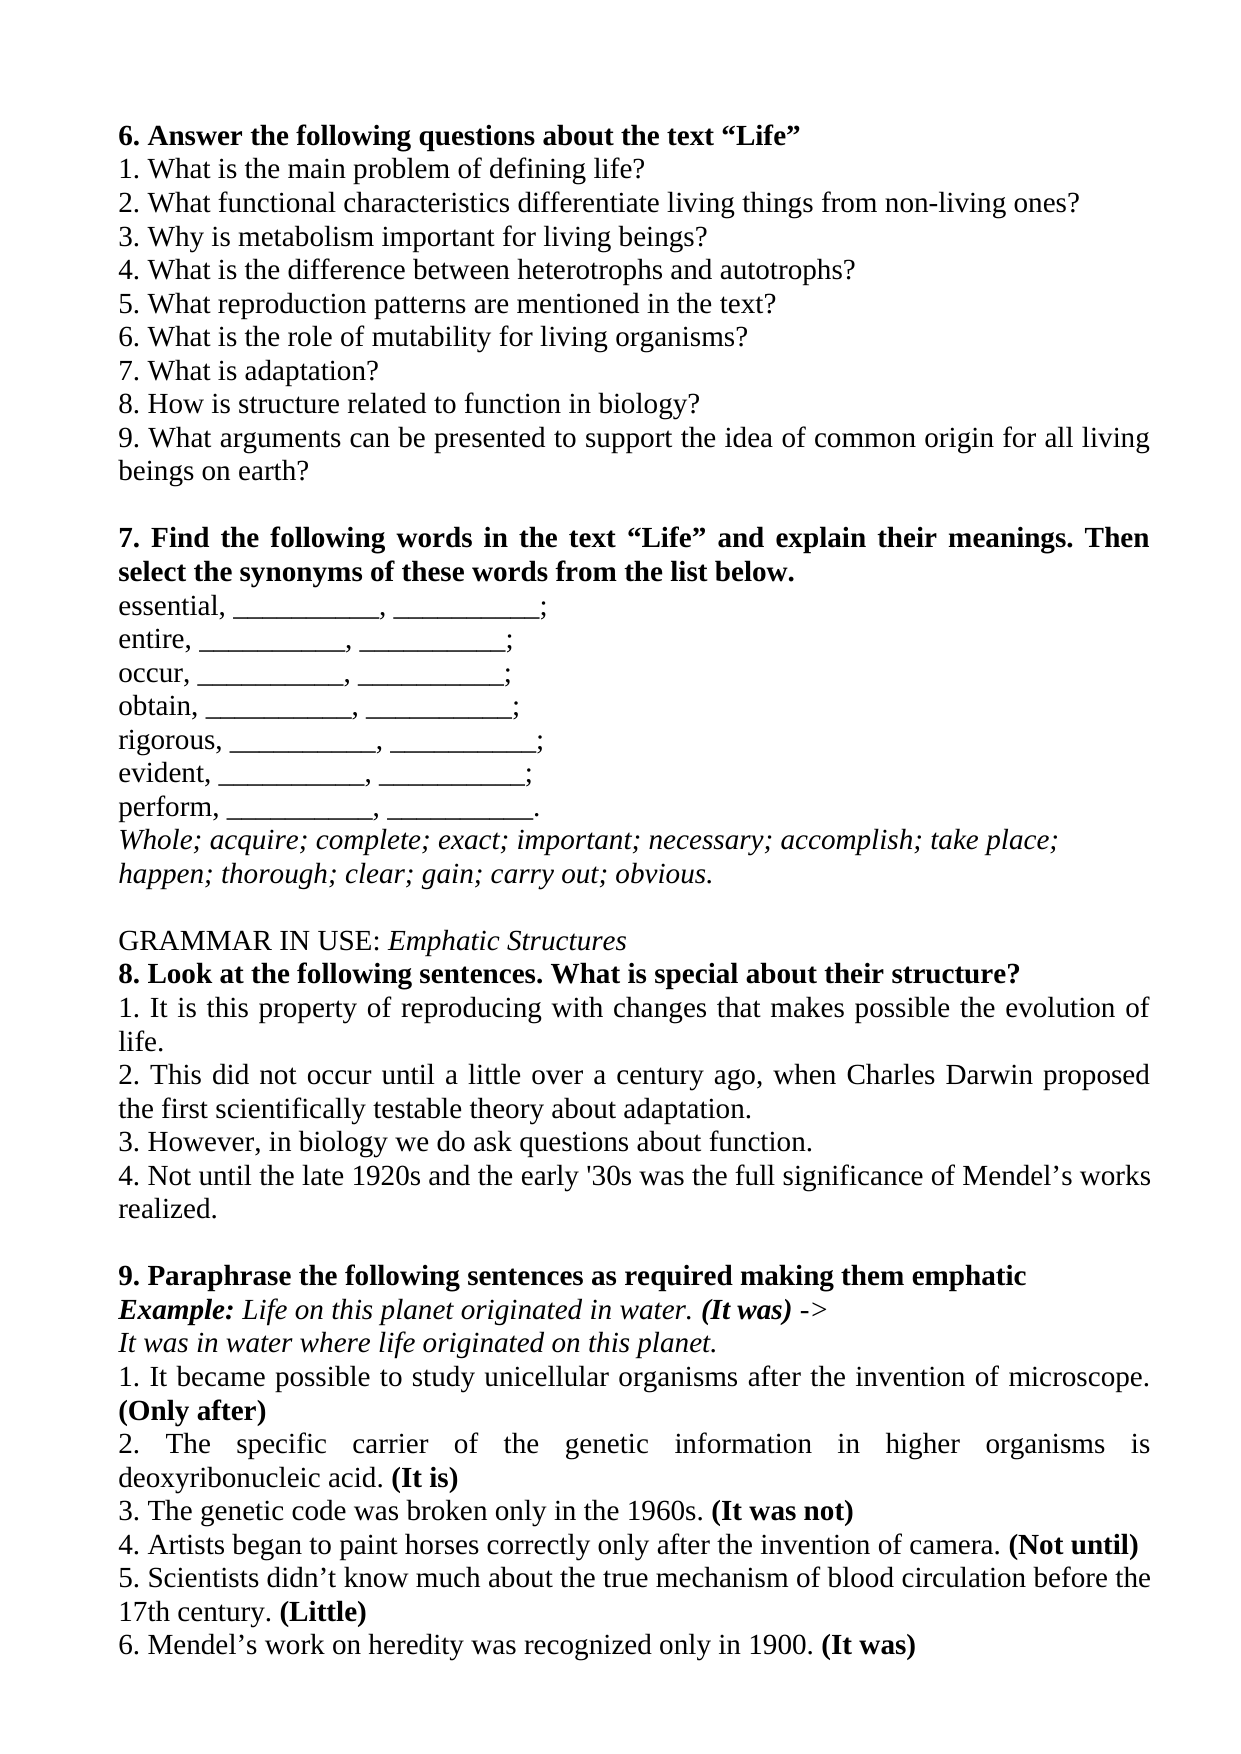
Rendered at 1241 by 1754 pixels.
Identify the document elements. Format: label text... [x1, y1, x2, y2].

text 1. It is this property of reproducing with changes that makes possible the evolution of life. [118, 990, 1152, 1057]
text 2. The specific carrier of the genetic information in higher organisms is deoxyribonucleic acid. (It is) [118, 1426, 1152, 1493]
text 8. Look at the following sentences. What is special about their structure? [118, 957, 1152, 990]
text entire, __________, __________; [118, 621, 1152, 655]
text 1. What is the main problem of defining life? [118, 152, 1152, 185]
text 4. Not until the late 1920s and the early '30s was the full significance of Mendel’s works realized. [118, 1158, 1152, 1225]
text 3. The genetic code was broken only in the 1960s. (It was not) [118, 1493, 1152, 1527]
text 6. Answer the following questions about the text “Life” [118, 118, 1152, 152]
text 9. What arguments can be presented to support the idea of common origin for all living beings on earth? [118, 420, 1152, 487]
text evident, __________, __________; [118, 755, 1152, 789]
text 6. Mendel’s work on heredity was recognized only in 1900. (It was) [118, 1627, 1152, 1661]
text occur, __________, __________; [118, 655, 1152, 688]
text 9. Paraphrase the following sentences as required making them emphatic [118, 1258, 1152, 1292]
text 5. What reproduction patterns are mentioned in the text? [118, 286, 1152, 319]
text 7. What is adaptation? [118, 353, 1152, 386]
text essential, __________, __________; [118, 588, 1152, 621]
text 7. Find the following words in the text “Life” and explain their meanings. Then select the synonyms of these words from the list below. [118, 521, 1152, 588]
text 3. Why is metabolism important for living beings? [118, 219, 1152, 252]
text obtain, __________, __________; [118, 688, 1152, 722]
text 4. Artists began to paint horses correctly only after the invention of camera. (Not until) [118, 1527, 1152, 1560]
text Whole; acquire; complete; exact; important; necessary; accomplish; take place; happen; thorough; clear; gain; carry out; obvious. [118, 822, 1152, 889]
text 6. What is the role of mutability for living organisms? [118, 319, 1152, 353]
text Example: Life on this planet originated in water. (It was) -> [118, 1292, 1152, 1326]
text It was in water where life originated on this planet. [118, 1326, 1152, 1359]
text 3. However, in biology we do ask questions about function. [118, 1124, 1152, 1158]
text 8. How is structure related to function in biology? [118, 386, 1152, 420]
text 2. What functional characteristics differentiate living things from non-living ones? [118, 185, 1152, 219]
text 2. This did not occur until a little over a century ago, when Charles Darwin proposed the first scientifically testable theory about adaptation. [118, 1057, 1152, 1124]
text rigorous, __________, __________; [118, 722, 1152, 755]
text 1. It became possible to study unicellular organisms after the invention of microscope. (Only after) [118, 1359, 1152, 1426]
text 5. Scientists didn’t know much about the true mechanism of blood circulation before the 17th century. (Little) [118, 1560, 1152, 1627]
text perform, __________, __________. [118, 789, 1152, 822]
text GRAMMAR IN USE: Emphatic Structures [118, 923, 1152, 957]
text 4. What is the difference between heterotrophs and autotrophs? [118, 252, 1152, 286]
